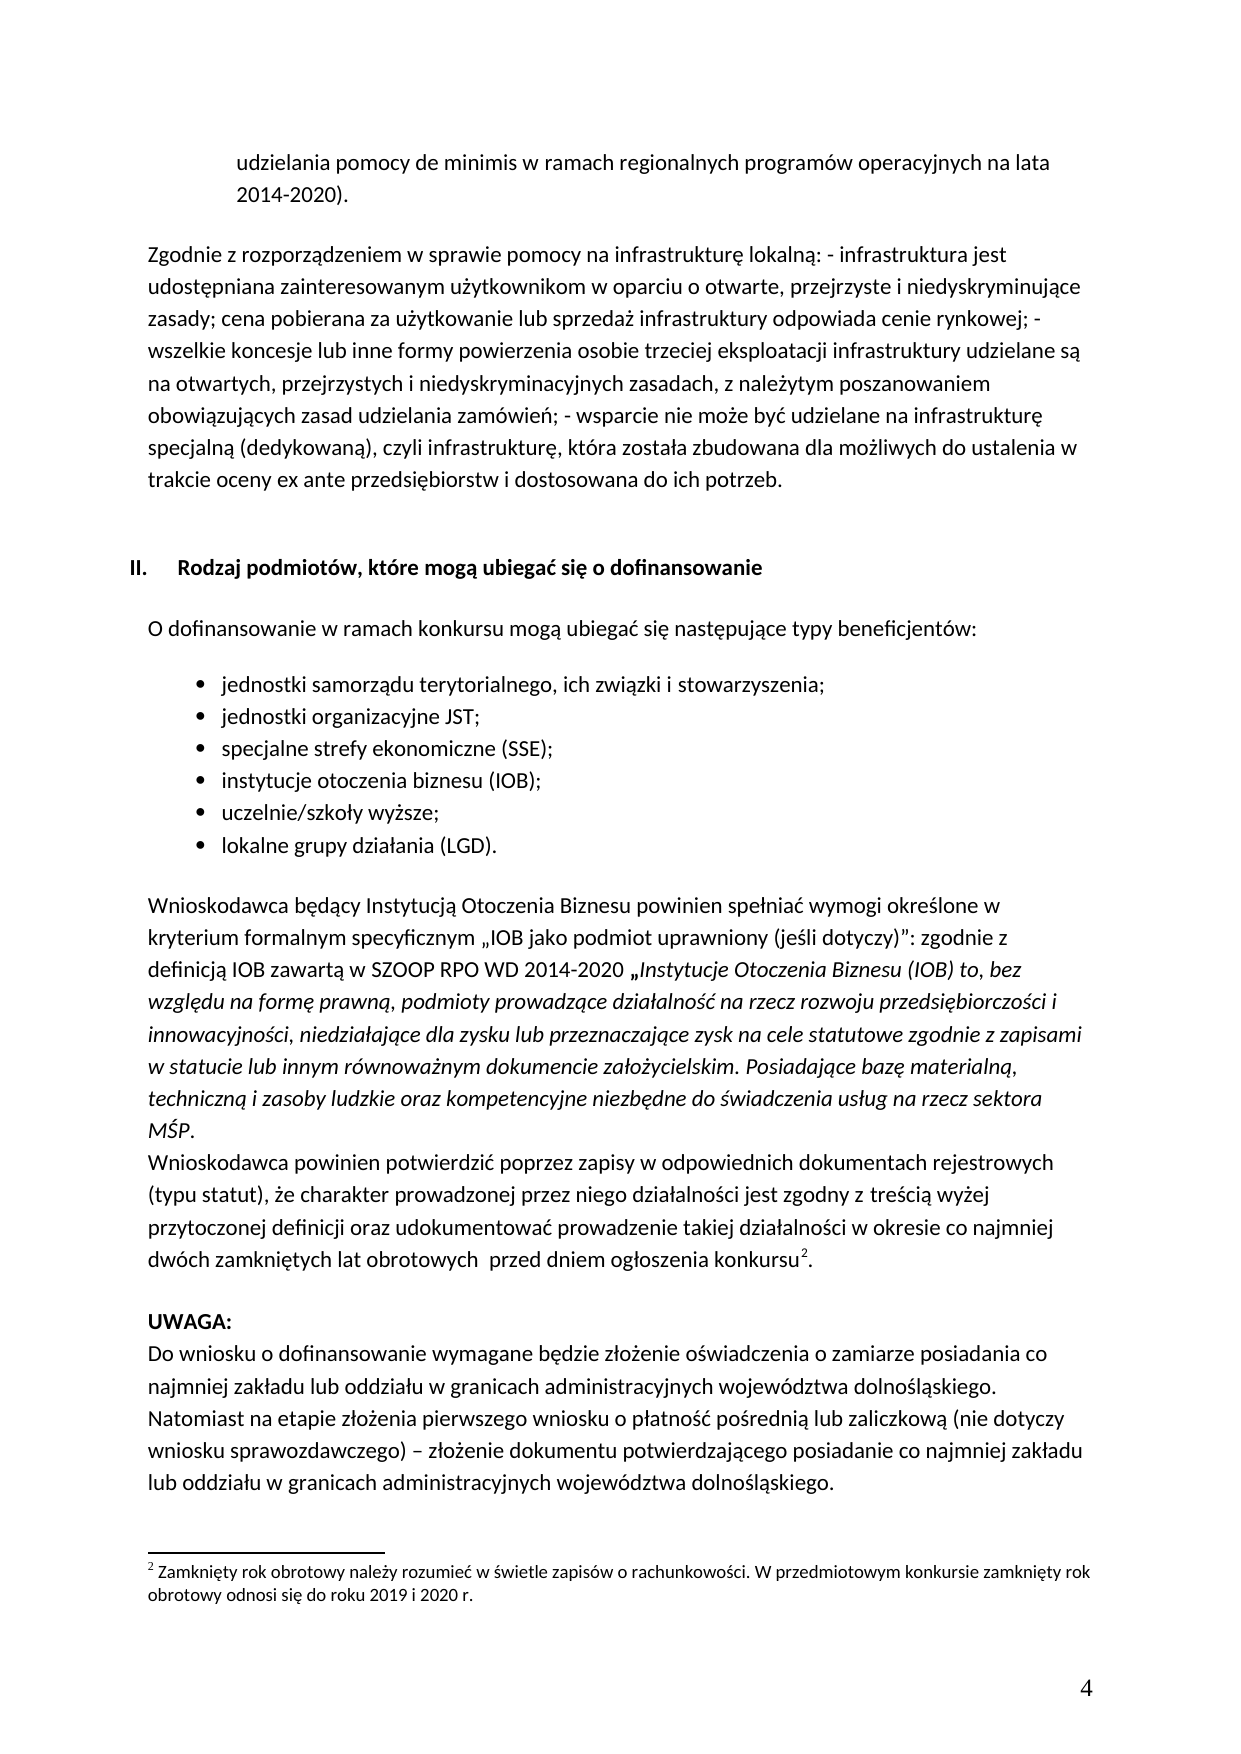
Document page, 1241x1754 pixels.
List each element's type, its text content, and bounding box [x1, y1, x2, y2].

text Wnioskodawca będący Instytucją Otoczenia Biznesu powinien spełniać wymogi określone w kryterium formalnym specyficznym „IOB jako podmiot uprawniony (jeśli dotyczy)”: zgodnie z definicją IOB zawartą w SZOOP RPO WD 2014-2020 „Instytucje Otoczenia Biznesu (IOB) to, bez względu na formę prawną, podmioty prowadzące działalność na rzecz rozwoju przedsiębiorczości i innowacyjności, niedziałające dla zysku lub przeznaczające zysk na cele statutowe zgodnie z zapisami w statucie lub innym równoważnym dokumencie założycielskim. Posiadające bazę materialną, techniczną i zasoby ludzkie oraz kompetencyjne niezbędne do świadczenia usług na rzecz sektora MŚP. [148, 891, 1093, 1144]
list uczelnie/szkoły wyższe; [196, 798, 1093, 827]
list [192, 148, 1093, 208]
list jednostki organizacyjne JST; [196, 702, 1093, 730]
text UWAGA: [148, 1307, 1093, 1335]
text Do wniosku o dofinansowanie wymagane będzie złożenie oświadczenia o zamiarze posiadania co najmniej zakładu lub oddziału w granicach administracyjnych województwa dolnośląskiego. Natomiast na etapie złożenia pierwszego wniosku o płatność pośrednią lub zaliczkową (nie dotyczy wniosku sprawozdawczego) – złożenie dokumentu potwierdzającego posiadanie co najmniej zakładu lub oddziału w granicach administracyjnych województwa dolnośląskiego. [148, 1339, 1093, 1496]
list jednostki samorządu terytorialnego, ich związki i stowarzyszenia; [196, 670, 1093, 698]
text O dofinansowanie w ramach konkursu mogą ubiegać się następujące typy beneficjentów: [148, 614, 1093, 642]
list lokalne grupy działania (LGD). [196, 831, 1093, 859]
list instytucje otoczenia biznesu (IOB); [196, 766, 1093, 794]
list specjalne strefy ekonomiczne (SSE); [196, 734, 1093, 762]
list Rodzaj podmiotów, które mogą ubiegać się o dofinansowanie [148, 553, 1093, 582]
text Zgodnie z rozporządzeniem w sprawie pomocy na infrastrukturę lokalną: - infrastruktura jest udostępniana zainteresowanym użytkownikom w oparciu o otwarte, przejrzyste i niedyskryminujące zasady; cena pobierana za użytkowanie lub sprzedaż infrastruktury odpowiada cenie rynkowej; - wszelkie koncesje lub inne formy powierzenia osobie trzeciej eksploatacji infrastruktury udzielane są na otwartych, przejrzystych i niedyskryminacyjnych zasadach, z należytym poszanowaniem obowiązujących zasad udzielania zamówień; - wsparcie nie może być udzielane na infrastrukturę specjalną (dedykowaną), czyli infrastrukturę, która została zbudowana dla możliwych do ustalenia w trakcie oceny ex ante przedsiębiorstw i dostosowana do ich potrzeb. [148, 240, 1093, 493]
text Wnioskodawca powinien potwierdzić poprzez zapisy w odpowiednich dokumentach rejestrowych (typu statut), że charakter prowadzonej przez niego działalności jest zgodny z treścią wyżej przytoczonej definicji oraz udokumentować prowadzenie takiej działalności w okresie co najmniej dwóch zamkniętych lat obrotowych przed dniem ogłoszenia konkursu. [148, 1148, 1093, 1273]
